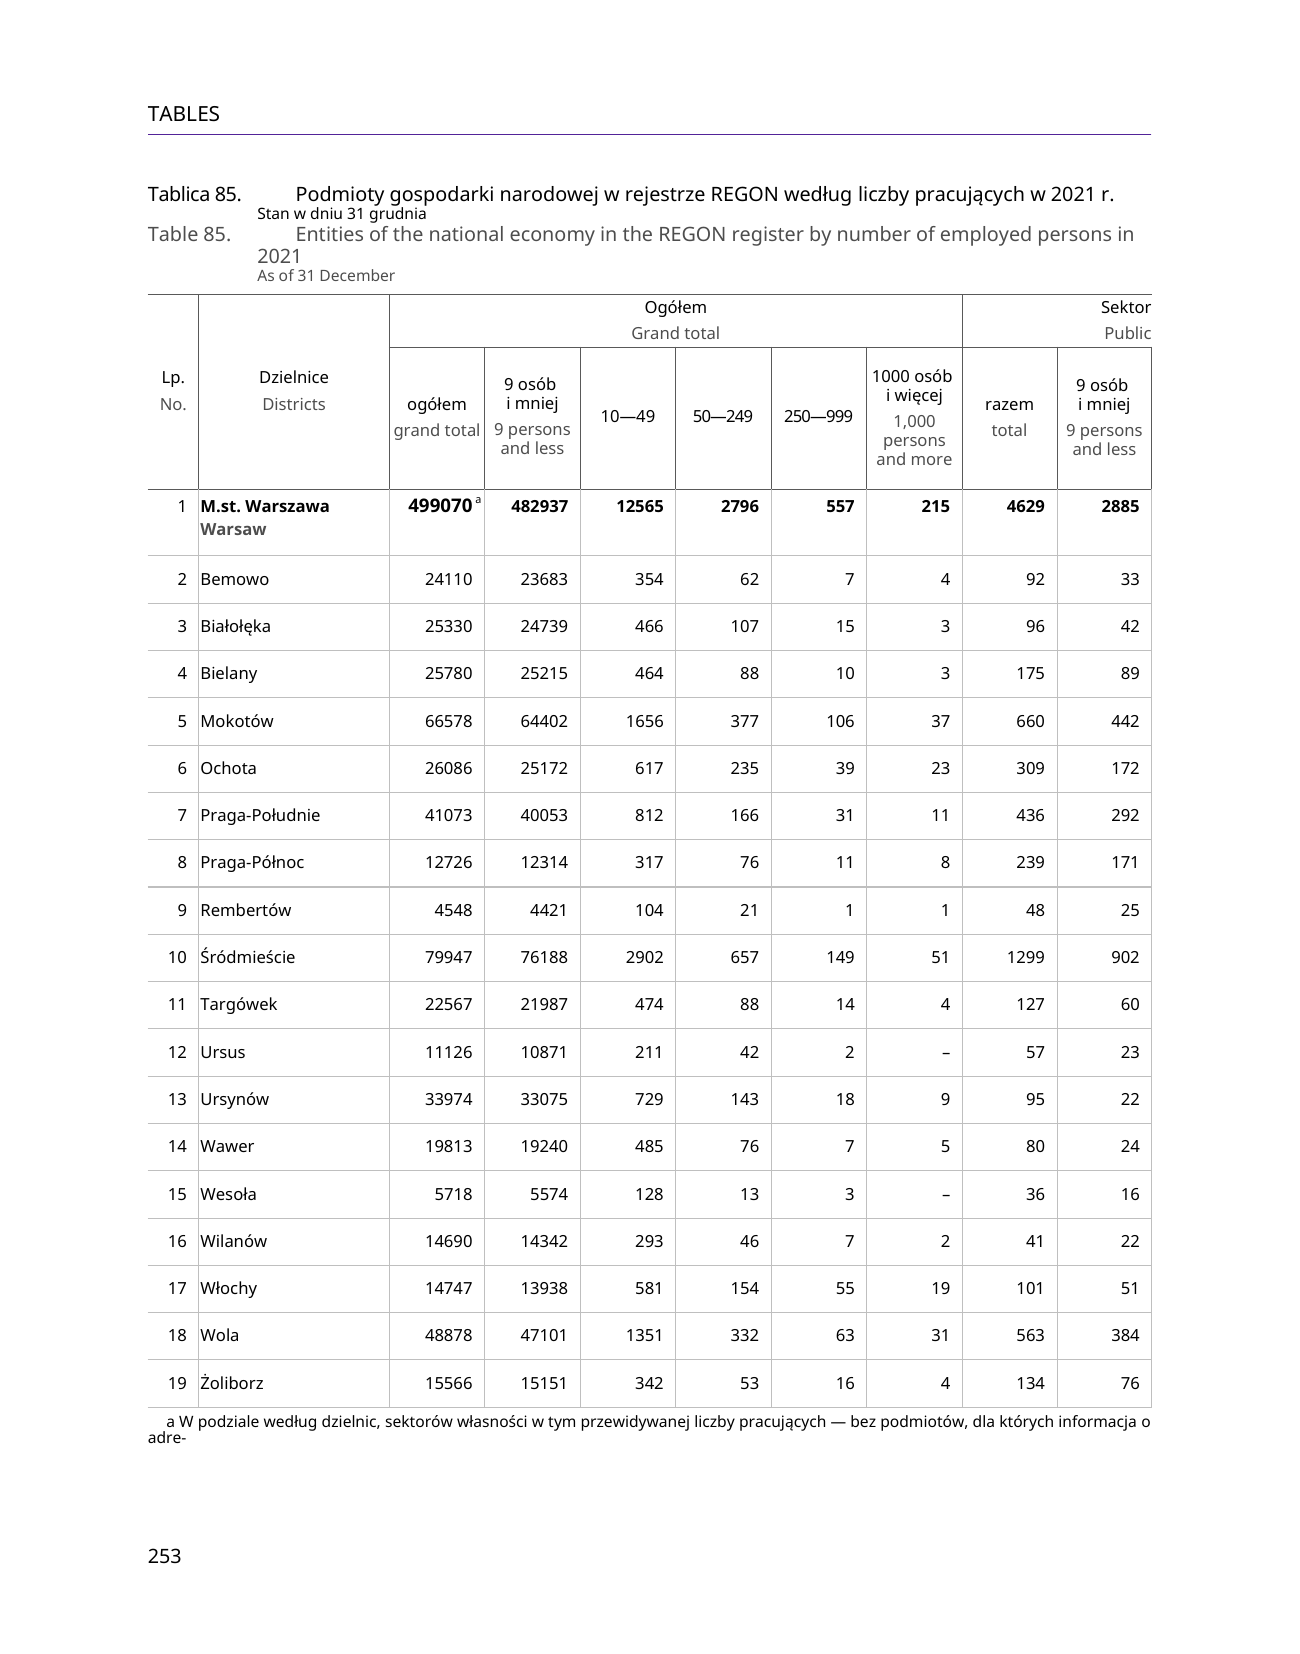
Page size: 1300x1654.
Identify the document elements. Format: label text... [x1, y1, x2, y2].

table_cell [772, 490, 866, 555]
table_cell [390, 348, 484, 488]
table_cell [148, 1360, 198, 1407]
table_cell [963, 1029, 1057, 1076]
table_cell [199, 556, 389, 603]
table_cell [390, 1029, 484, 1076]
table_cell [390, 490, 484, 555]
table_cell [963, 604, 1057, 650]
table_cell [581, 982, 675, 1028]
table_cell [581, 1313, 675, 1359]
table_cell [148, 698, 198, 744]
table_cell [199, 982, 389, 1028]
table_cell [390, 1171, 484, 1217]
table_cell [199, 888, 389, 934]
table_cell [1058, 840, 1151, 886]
text Tablica 85. Podmioty gospodarki narodowej w rejestrze REGON według liczby pracujących w 2021 r. [148, 183, 1151, 206]
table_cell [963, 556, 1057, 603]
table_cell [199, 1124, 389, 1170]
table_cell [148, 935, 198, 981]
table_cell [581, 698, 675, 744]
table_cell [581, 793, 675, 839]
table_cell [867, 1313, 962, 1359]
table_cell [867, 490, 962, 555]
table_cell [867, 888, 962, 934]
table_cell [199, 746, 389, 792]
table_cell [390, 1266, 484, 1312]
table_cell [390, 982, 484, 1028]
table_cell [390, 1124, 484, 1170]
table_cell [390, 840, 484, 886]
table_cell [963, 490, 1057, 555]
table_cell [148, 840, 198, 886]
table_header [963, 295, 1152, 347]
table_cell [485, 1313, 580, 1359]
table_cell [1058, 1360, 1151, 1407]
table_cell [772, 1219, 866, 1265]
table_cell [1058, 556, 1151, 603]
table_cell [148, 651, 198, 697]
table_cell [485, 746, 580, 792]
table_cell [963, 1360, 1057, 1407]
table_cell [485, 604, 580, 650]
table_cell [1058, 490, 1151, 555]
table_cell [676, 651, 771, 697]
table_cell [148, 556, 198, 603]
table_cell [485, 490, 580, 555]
text a W podziale według dzielnic, sektorów własności w tym przewidywanej liczby pracujących — bez podmiotów, dla których informacja o adre- [148, 1414, 1151, 1447]
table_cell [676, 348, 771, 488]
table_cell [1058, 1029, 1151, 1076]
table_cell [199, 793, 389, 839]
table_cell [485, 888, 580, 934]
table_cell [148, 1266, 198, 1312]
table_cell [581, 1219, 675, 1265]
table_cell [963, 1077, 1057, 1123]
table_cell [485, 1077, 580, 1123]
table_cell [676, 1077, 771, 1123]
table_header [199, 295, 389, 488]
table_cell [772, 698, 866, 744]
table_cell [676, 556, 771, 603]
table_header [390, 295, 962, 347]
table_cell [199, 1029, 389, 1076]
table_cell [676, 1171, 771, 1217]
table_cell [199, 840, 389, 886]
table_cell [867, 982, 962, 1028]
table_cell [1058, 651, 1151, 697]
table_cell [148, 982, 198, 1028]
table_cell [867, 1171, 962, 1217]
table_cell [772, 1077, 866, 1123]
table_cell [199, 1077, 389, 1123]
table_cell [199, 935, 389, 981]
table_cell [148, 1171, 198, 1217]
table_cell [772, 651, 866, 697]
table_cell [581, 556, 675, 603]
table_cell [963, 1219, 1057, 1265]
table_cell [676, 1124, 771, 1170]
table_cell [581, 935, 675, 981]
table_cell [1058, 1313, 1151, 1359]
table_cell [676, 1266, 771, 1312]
text As of 31 December [257, 268, 1151, 285]
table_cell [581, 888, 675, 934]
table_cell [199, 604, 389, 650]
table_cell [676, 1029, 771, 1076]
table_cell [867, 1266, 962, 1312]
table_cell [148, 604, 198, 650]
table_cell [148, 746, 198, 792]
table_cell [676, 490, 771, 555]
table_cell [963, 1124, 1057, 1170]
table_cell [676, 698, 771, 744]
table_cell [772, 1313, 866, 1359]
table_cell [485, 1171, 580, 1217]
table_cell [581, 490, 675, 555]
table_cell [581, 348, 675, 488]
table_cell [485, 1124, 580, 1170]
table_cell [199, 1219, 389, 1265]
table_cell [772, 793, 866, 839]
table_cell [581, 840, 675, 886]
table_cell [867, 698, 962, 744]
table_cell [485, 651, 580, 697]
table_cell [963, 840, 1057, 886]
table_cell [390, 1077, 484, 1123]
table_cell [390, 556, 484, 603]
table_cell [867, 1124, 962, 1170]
text Stan w dniu 31 grudnia [257, 206, 1151, 223]
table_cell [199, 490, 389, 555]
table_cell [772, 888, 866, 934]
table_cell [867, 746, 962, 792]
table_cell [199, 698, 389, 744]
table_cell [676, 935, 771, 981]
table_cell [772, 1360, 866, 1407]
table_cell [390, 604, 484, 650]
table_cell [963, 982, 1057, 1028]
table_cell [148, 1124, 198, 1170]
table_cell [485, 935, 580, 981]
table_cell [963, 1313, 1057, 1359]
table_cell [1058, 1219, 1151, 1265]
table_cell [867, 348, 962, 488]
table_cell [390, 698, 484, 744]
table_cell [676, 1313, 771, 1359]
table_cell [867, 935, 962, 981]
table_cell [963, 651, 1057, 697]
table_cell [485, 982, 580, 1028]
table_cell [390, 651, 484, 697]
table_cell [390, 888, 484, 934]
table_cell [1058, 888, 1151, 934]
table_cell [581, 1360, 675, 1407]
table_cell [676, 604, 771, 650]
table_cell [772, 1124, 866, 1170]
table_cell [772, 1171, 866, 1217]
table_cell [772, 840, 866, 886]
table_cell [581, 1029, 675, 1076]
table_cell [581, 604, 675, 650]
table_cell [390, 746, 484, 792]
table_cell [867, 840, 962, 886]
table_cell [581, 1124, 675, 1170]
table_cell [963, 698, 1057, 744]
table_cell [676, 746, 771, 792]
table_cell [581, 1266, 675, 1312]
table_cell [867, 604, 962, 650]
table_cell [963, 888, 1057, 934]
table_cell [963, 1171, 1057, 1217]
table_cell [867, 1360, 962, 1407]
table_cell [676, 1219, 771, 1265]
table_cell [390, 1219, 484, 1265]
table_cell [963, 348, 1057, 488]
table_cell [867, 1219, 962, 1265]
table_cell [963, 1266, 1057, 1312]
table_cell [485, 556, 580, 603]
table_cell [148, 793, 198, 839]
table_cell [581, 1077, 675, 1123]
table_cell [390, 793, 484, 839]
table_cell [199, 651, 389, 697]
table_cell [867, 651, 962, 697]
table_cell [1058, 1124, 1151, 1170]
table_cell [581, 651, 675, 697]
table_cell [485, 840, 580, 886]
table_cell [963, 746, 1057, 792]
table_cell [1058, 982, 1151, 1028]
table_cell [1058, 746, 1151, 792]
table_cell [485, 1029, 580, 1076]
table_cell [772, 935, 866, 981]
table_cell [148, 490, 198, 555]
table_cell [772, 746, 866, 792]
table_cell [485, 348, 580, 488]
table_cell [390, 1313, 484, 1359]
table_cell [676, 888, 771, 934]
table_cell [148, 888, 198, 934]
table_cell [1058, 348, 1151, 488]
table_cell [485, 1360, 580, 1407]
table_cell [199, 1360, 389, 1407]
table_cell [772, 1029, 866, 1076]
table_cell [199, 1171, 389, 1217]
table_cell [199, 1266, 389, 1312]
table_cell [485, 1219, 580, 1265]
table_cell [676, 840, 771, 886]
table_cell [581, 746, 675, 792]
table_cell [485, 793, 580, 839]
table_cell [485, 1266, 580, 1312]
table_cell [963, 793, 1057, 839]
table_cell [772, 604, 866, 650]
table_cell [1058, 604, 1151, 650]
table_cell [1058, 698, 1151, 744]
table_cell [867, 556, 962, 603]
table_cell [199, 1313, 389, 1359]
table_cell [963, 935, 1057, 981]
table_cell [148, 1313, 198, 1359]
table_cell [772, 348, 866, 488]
text Table 85. Entities of the national economy in the REGON register by number of employed persons in 2021 [148, 223, 1151, 268]
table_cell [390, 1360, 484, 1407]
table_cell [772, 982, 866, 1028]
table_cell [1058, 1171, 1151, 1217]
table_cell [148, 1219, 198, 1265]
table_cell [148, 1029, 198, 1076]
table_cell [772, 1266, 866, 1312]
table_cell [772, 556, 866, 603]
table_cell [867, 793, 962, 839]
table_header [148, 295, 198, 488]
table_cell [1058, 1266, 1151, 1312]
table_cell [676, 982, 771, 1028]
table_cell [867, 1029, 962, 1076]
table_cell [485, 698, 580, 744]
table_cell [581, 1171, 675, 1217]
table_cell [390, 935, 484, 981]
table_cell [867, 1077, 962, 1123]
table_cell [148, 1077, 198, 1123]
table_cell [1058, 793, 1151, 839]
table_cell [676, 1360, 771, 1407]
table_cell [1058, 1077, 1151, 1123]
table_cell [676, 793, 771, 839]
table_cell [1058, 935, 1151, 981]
